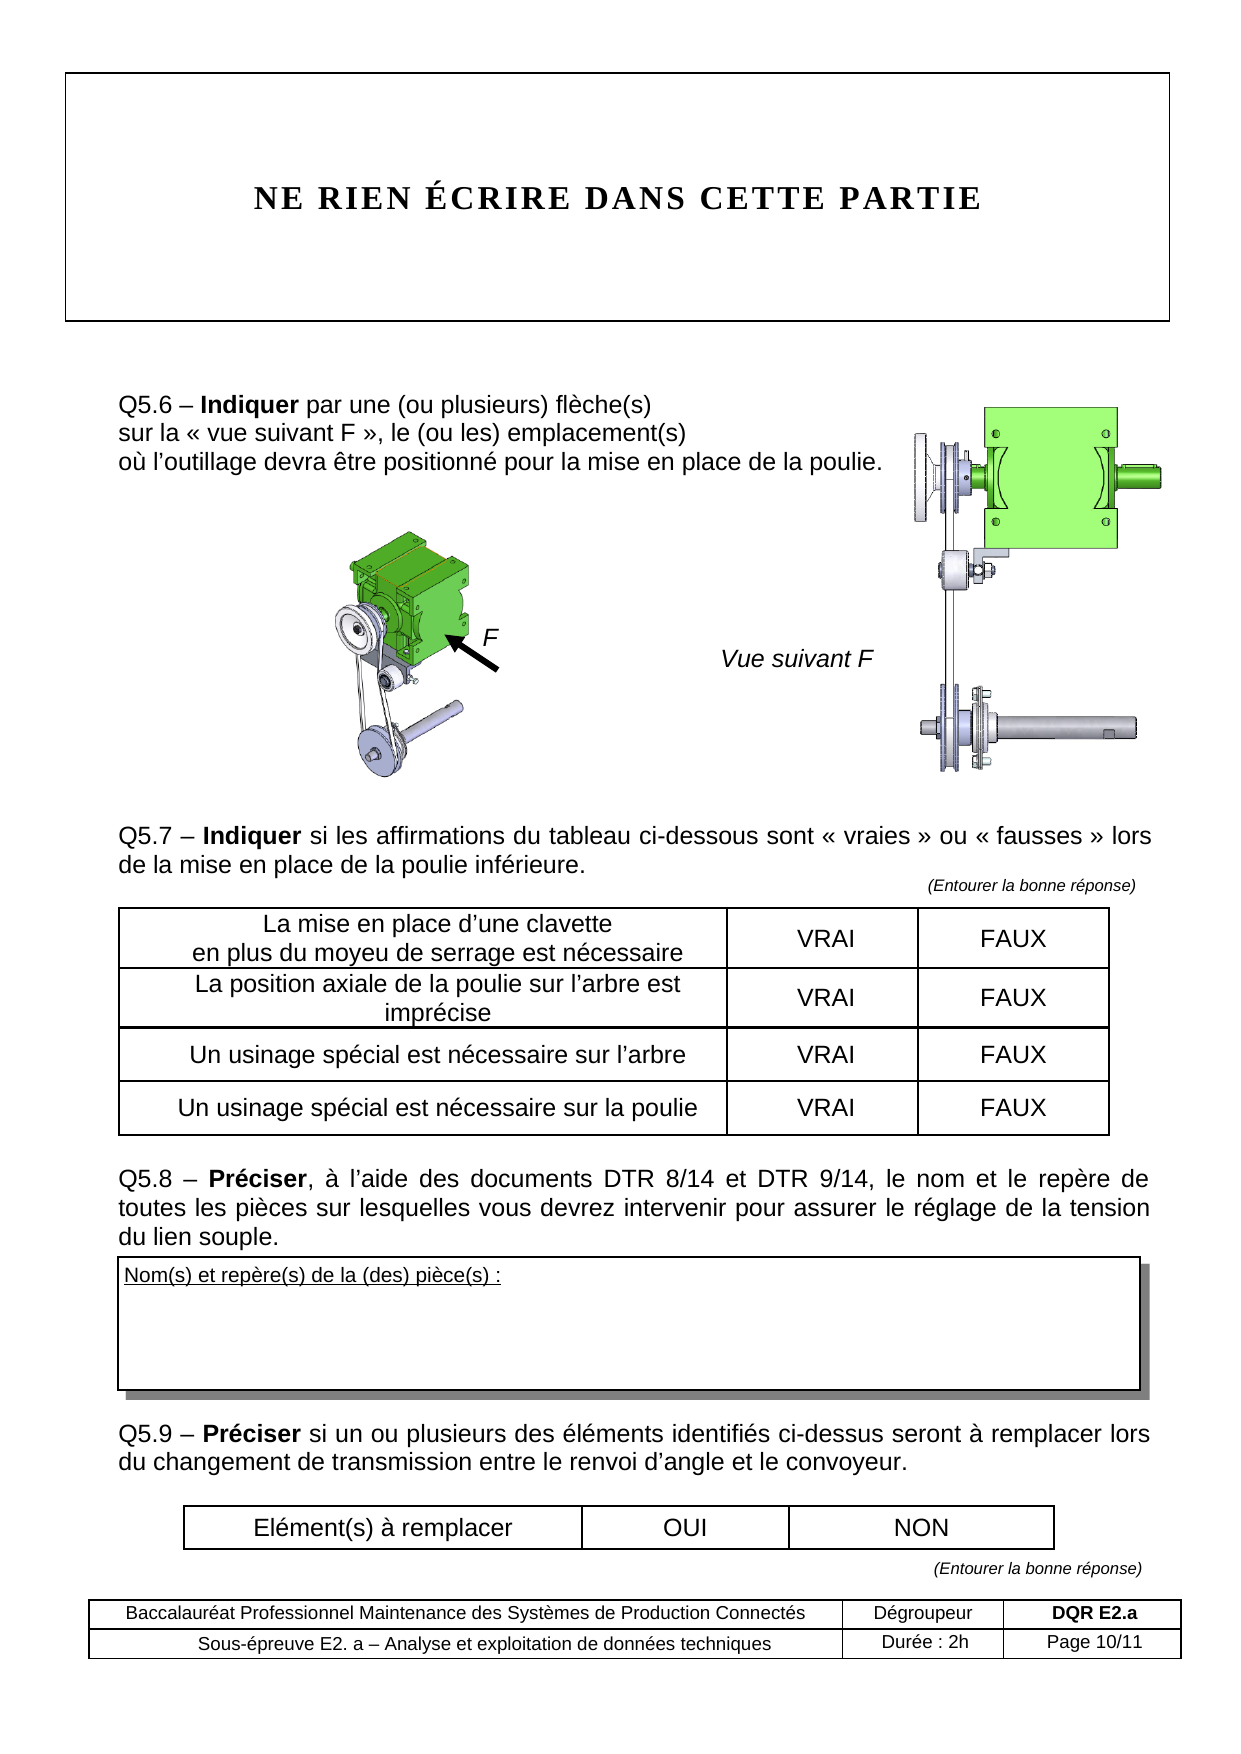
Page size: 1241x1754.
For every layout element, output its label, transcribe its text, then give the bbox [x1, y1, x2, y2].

text Q5.9 – Préciser si un ou plusieurs des éléments identifiés ci-dessus seront à remplacer lors du changement de transmission entre le renvoi d’angle et le convoyeur. [118, 1418, 1152, 1476]
text où l’outillage devra être positionné pour la mise en place de la poulie. [118, 447, 889, 476]
table_header FAUX [919, 909, 1108, 967]
picture [325, 514, 486, 793]
table_cell VRAI [728, 1082, 917, 1134]
text Q5.8 – Préciser, à l’aide des documents DTR 8/14 et DTR 9/14, le nom et le repère de toutes les pièces sur lesquelles vous devrez intervenir pour assurer le réglage de la tension du lien souple. [118, 1164, 1152, 1251]
table_header OUI [583, 1507, 788, 1548]
table_cell FAUX [919, 969, 1108, 1026]
table_cell Un usinage spécial est nécessaire sur l’arbre [120, 1029, 726, 1080]
table_cell VRAI [728, 969, 917, 1026]
table_cell FAUX [919, 1029, 1108, 1080]
table_cell VRAI [728, 1029, 917, 1080]
table_cell FAUX [919, 1082, 1108, 1134]
table_header NON [790, 1507, 1053, 1548]
picture [889, 390, 1186, 802]
text Q5.7 – Indiquer si les affirmations du tableau ci-dessous sont « vraies » ou « fausses » lors de la mise en place de la poulie inférieure. [118, 821, 1152, 878]
table_header La mise en place d’une clavette en plus du moyeu de serrage est nécessaire [120, 909, 726, 967]
table_header Elément(s) à remplacer [185, 1507, 581, 1548]
text Q5.6 – Indiquer par une (ou plusieurs) flèche(s) [118, 390, 889, 418]
table_header VRAI [728, 909, 917, 967]
table_cell La position axiale de la poulie sur l’arbre est imprécise [120, 969, 726, 1026]
table_cell Un usinage spécial est nécessaire sur la poulie [120, 1082, 726, 1134]
text sur la « vue suivant F », le (ou les) emplacement(s) [118, 418, 889, 447]
